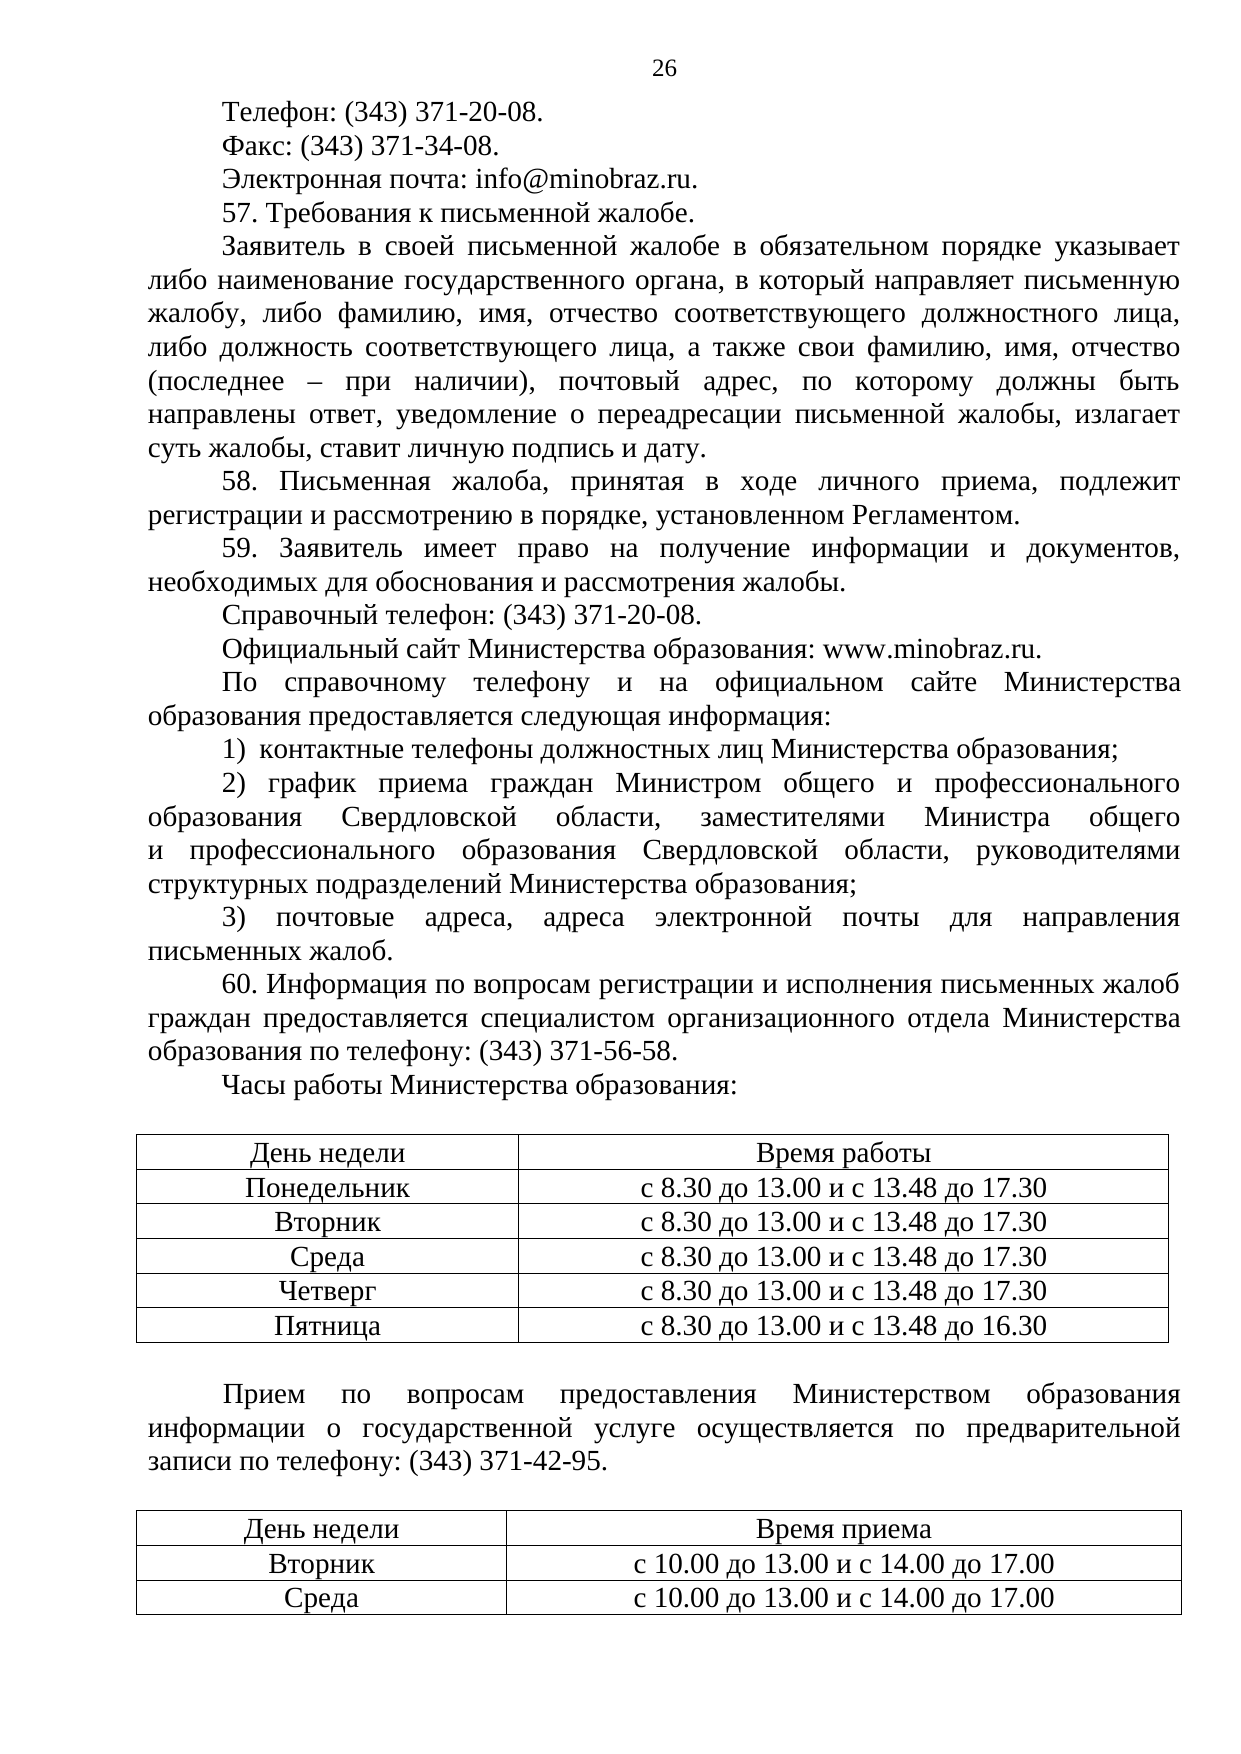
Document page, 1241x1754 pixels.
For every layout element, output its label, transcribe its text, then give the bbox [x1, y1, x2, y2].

text 57. Требования к письменной жалобе. [148, 195, 1181, 228]
text По справочному телефону и на официальном сайте Министерства образования предоставляется следующая информация: [148, 664, 1181, 732]
table_cell с 8.30 до 13.00 и с 13.48 до 17.30 [519, 1204, 1168, 1238]
text Электронная почта: info@minobraz.ru. [148, 161, 1181, 195]
table_cell с 10.00 до 13.00 и с 14.00 до 17.00 [507, 1546, 1181, 1579]
text 59. Заявитель имеет право на получение информации и документов, необходимых для обоснования и рассмотрения жалобы. [148, 530, 1181, 597]
text Часы работы Министерства образования: [148, 1067, 1181, 1101]
table_cell Вторник [137, 1204, 518, 1238]
table_cell Четверг [137, 1274, 518, 1307]
table_header День недели [137, 1135, 518, 1169]
text 60. Информация по вопросам регистрации и исполнения письменных жалоб граждан предоставляется специалистом организационного отдела Министерства образования по телефону: (343) 371-56-58. [148, 966, 1181, 1067]
text Официальный сайт Министерства образования: www.minobraz.ru. [148, 631, 1181, 664]
table_header День недели [137, 1511, 506, 1545]
text Заявитель в своей письменной жалобе в обязательном порядке указывает либо наименование государственного органа, в который направляет письменную жалобу, либо фамилию, имя, отчество соответствующего должностного лица, либо должность соответствующего лица, а также свои фамилию, имя, отчество (последнее – при наличии), почтовый адрес, по которому должны быть направлены ответ, уведомление о переадресации письменной жалобы, излагает суть жалобы, ставит личную подпись и дату. [148, 228, 1181, 463]
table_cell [507, 1581, 1181, 1614]
table_cell с 8.30 до 13.00 и с 13.48 до 17.30 [519, 1274, 1168, 1307]
table_cell Понедельник [137, 1170, 518, 1203]
text 58. Письменная жалоба, принятая в ходе личного приема, подлежит регистрации и рассмотрению в порядке, установленном Регламентом. [148, 463, 1181, 530]
table_cell с 8.30 до 13.00 и с 13.48 до 17.30 [519, 1170, 1168, 1203]
table_cell с 8.30 до 13.00 и с 13.48 до 16.30 [519, 1308, 1168, 1342]
table_cell Пятница [137, 1308, 518, 1342]
text Факс: (343) 371-34-08. [148, 128, 1181, 161]
table_header Время работы [519, 1135, 1168, 1169]
table_cell Среда [137, 1239, 518, 1272]
text Справочный телефон: (343) 371-20-08. [148, 597, 1181, 631]
text Телефон: (343) 371-20-08. [148, 94, 1181, 128]
table_cell Среда [137, 1581, 506, 1614]
text 3) почтовые адреса, адреса электронной почты для направления письменных жалоб. [148, 899, 1181, 966]
table_cell с 8.30 до 13.00 и с 13.48 до 17.30 [519, 1239, 1168, 1272]
list контактные телефоны должностных лиц Министерства образования; [222, 732, 1181, 765]
table_header Время приема [507, 1511, 1181, 1545]
table_cell Вторник [137, 1546, 506, 1579]
text 2) график приема граждан Министром общего и профессионального образования Свердловской области, заместителями Министра общего и профессионального образования Свердловской области, руководителями структурных подразделений Министерства образования; [148, 765, 1181, 899]
text Прием по вопросам предоставления Министерством образования информации о государственной услуге осуществляется по предварительной записи по телефону: (343) 371-42-95. [148, 1376, 1181, 1477]
